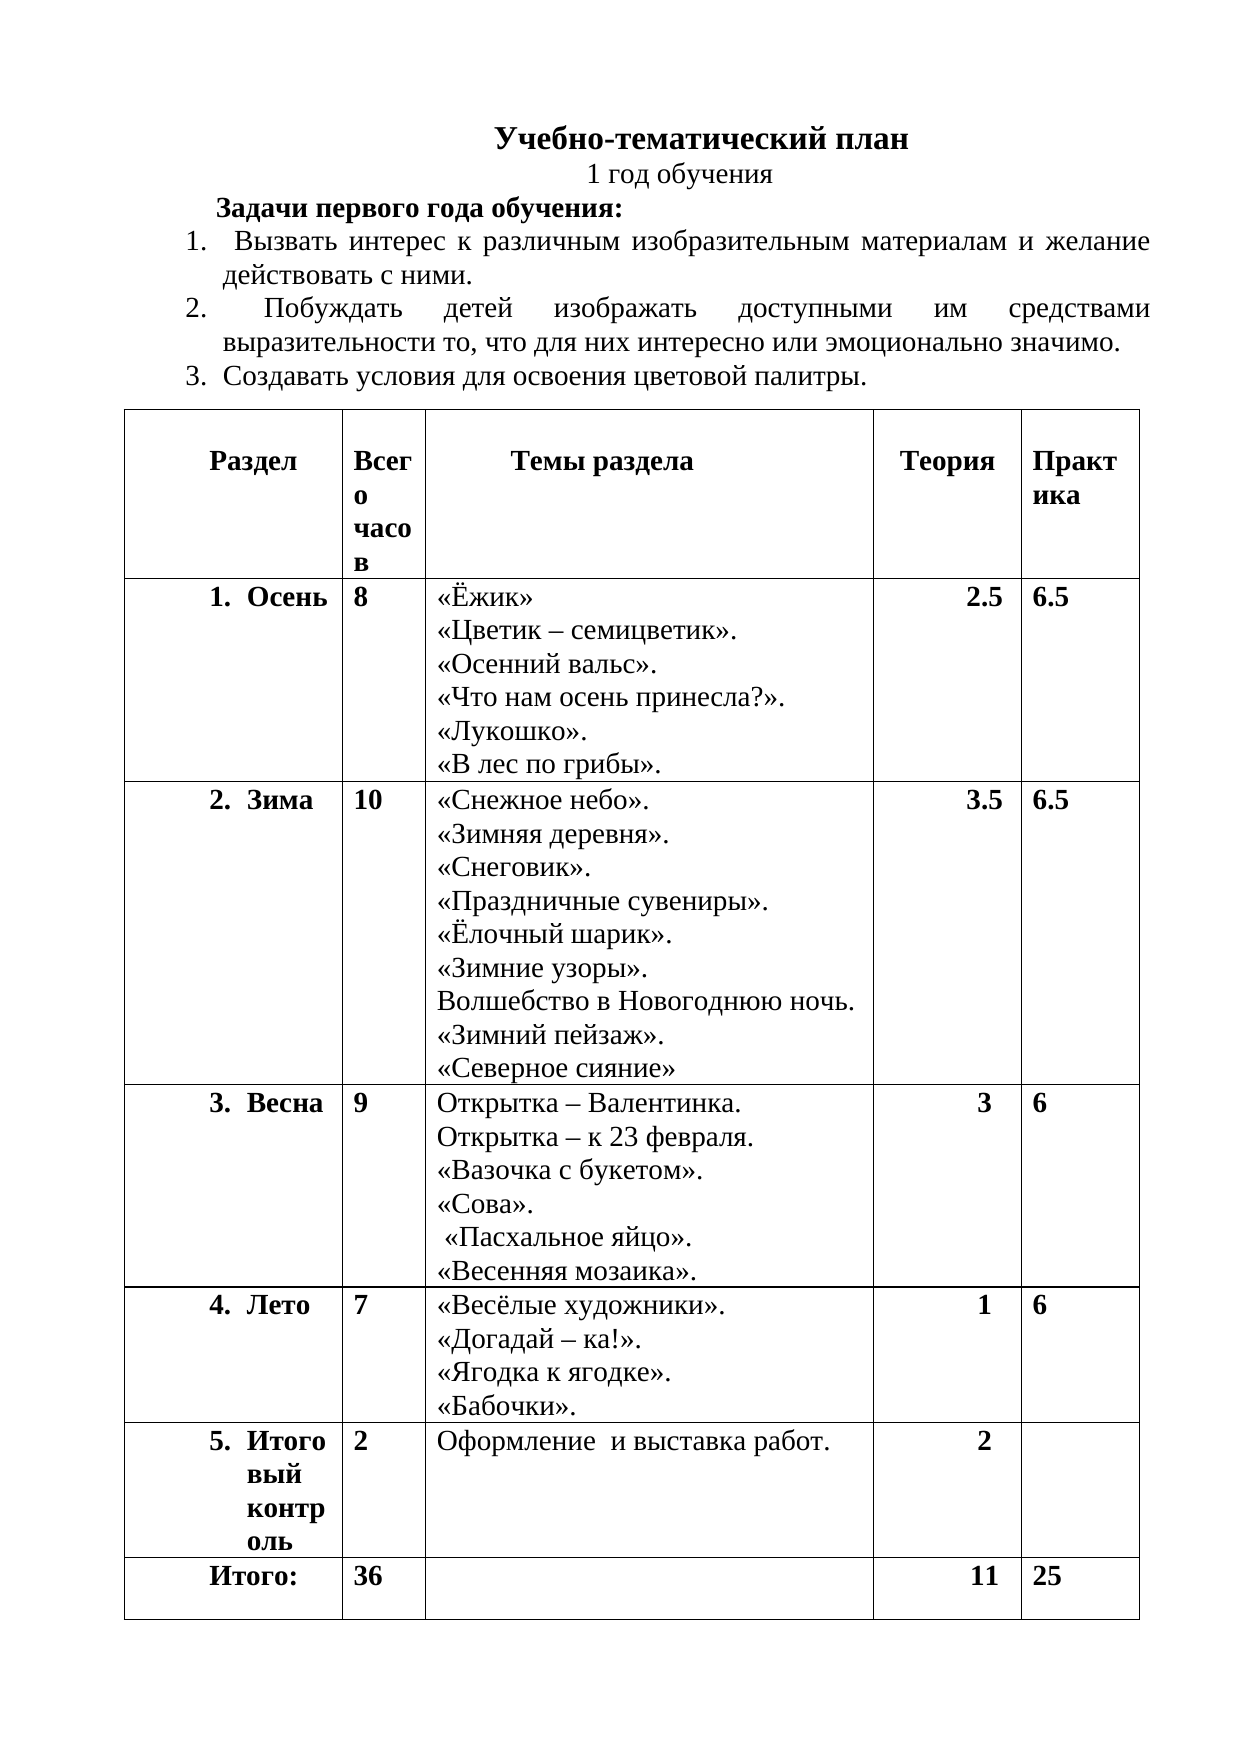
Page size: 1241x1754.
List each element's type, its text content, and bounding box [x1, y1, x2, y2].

table_cell 7 [343, 1288, 425, 1422]
list Вызвать интерес к различным изобразительным материалам и желание действовать с ними. [185, 223, 1151, 291]
table_cell Лето [125, 1288, 342, 1422]
table_cell Открытка – Валентинка. Открытка – к 23 февраля. «Вазочка с букетом». «Сова». «Пасхальное яйцо». «Весенняя мозаика». [426, 1085, 873, 1286]
table_cell Весна [125, 1085, 342, 1286]
table_cell Оформление и выставка работ. [426, 1423, 873, 1557]
text 1 год обучения [178, 156, 1151, 190]
table_cell 10 [343, 782, 425, 1084]
table_cell 2 [343, 1423, 425, 1557]
table_cell Осень [125, 579, 342, 781]
table_cell 9 [343, 1085, 425, 1286]
table_header Практика [1022, 410, 1139, 578]
list Побуждать детей изображать доступными им средствами выразительности то, что для них интересно или эмоционально значимо. [185, 291, 1151, 358]
table_cell Зима [125, 782, 342, 1084]
table_cell 3.5 [874, 782, 1021, 1084]
table_cell 6.5 [1022, 782, 1139, 1084]
table_cell 1 [874, 1288, 1021, 1422]
list Создавать условия для освоения цветовой палитры. [185, 358, 1151, 391]
table_cell Итого: [125, 1558, 342, 1619]
table_cell 3 [874, 1085, 1021, 1286]
table_header Теория [874, 410, 1021, 578]
table_header Раздел [125, 410, 342, 578]
table_cell «Ёжик» «Цветик – семицветик». «Осенний вальс». «Что нам осень принесла?». «Лукошко». «В лес по грибы». [426, 579, 873, 781]
table_cell 11 [874, 1558, 1021, 1619]
table_cell 6 [1022, 1288, 1139, 1422]
table_cell Итоговый контроль [125, 1423, 342, 1557]
text Задачи первого года обучения: [178, 190, 1151, 223]
table_cell 6 [1022, 1085, 1139, 1286]
table_cell 36 [343, 1558, 425, 1619]
table_cell [426, 1558, 873, 1619]
table_cell [1022, 1423, 1139, 1557]
table_cell «Весёлые художники». «Догадай – ка!». «Ягодка к ягодке». «Бабочки». [426, 1288, 873, 1422]
table_header Темы раздела [426, 410, 873, 578]
table_cell 8 [343, 579, 425, 781]
table_cell 6.5 [1022, 579, 1139, 781]
table_cell «Снежное небо». «Зимняя деревня». «Снеговик». «Праздничные сувениры». «Ёлочный шарик». «Зимние узоры». Волшебство в Новогоднюю ночь. «Зимний пейзаж». «Северное сияние» [426, 782, 873, 1084]
table_header Всего часов [343, 410, 425, 578]
table_cell 2 [874, 1423, 1021, 1557]
text Учебно-тематический план [177, 118, 1152, 156]
table_cell 25 [1022, 1558, 1139, 1619]
table_cell 2.5 [874, 579, 1021, 781]
